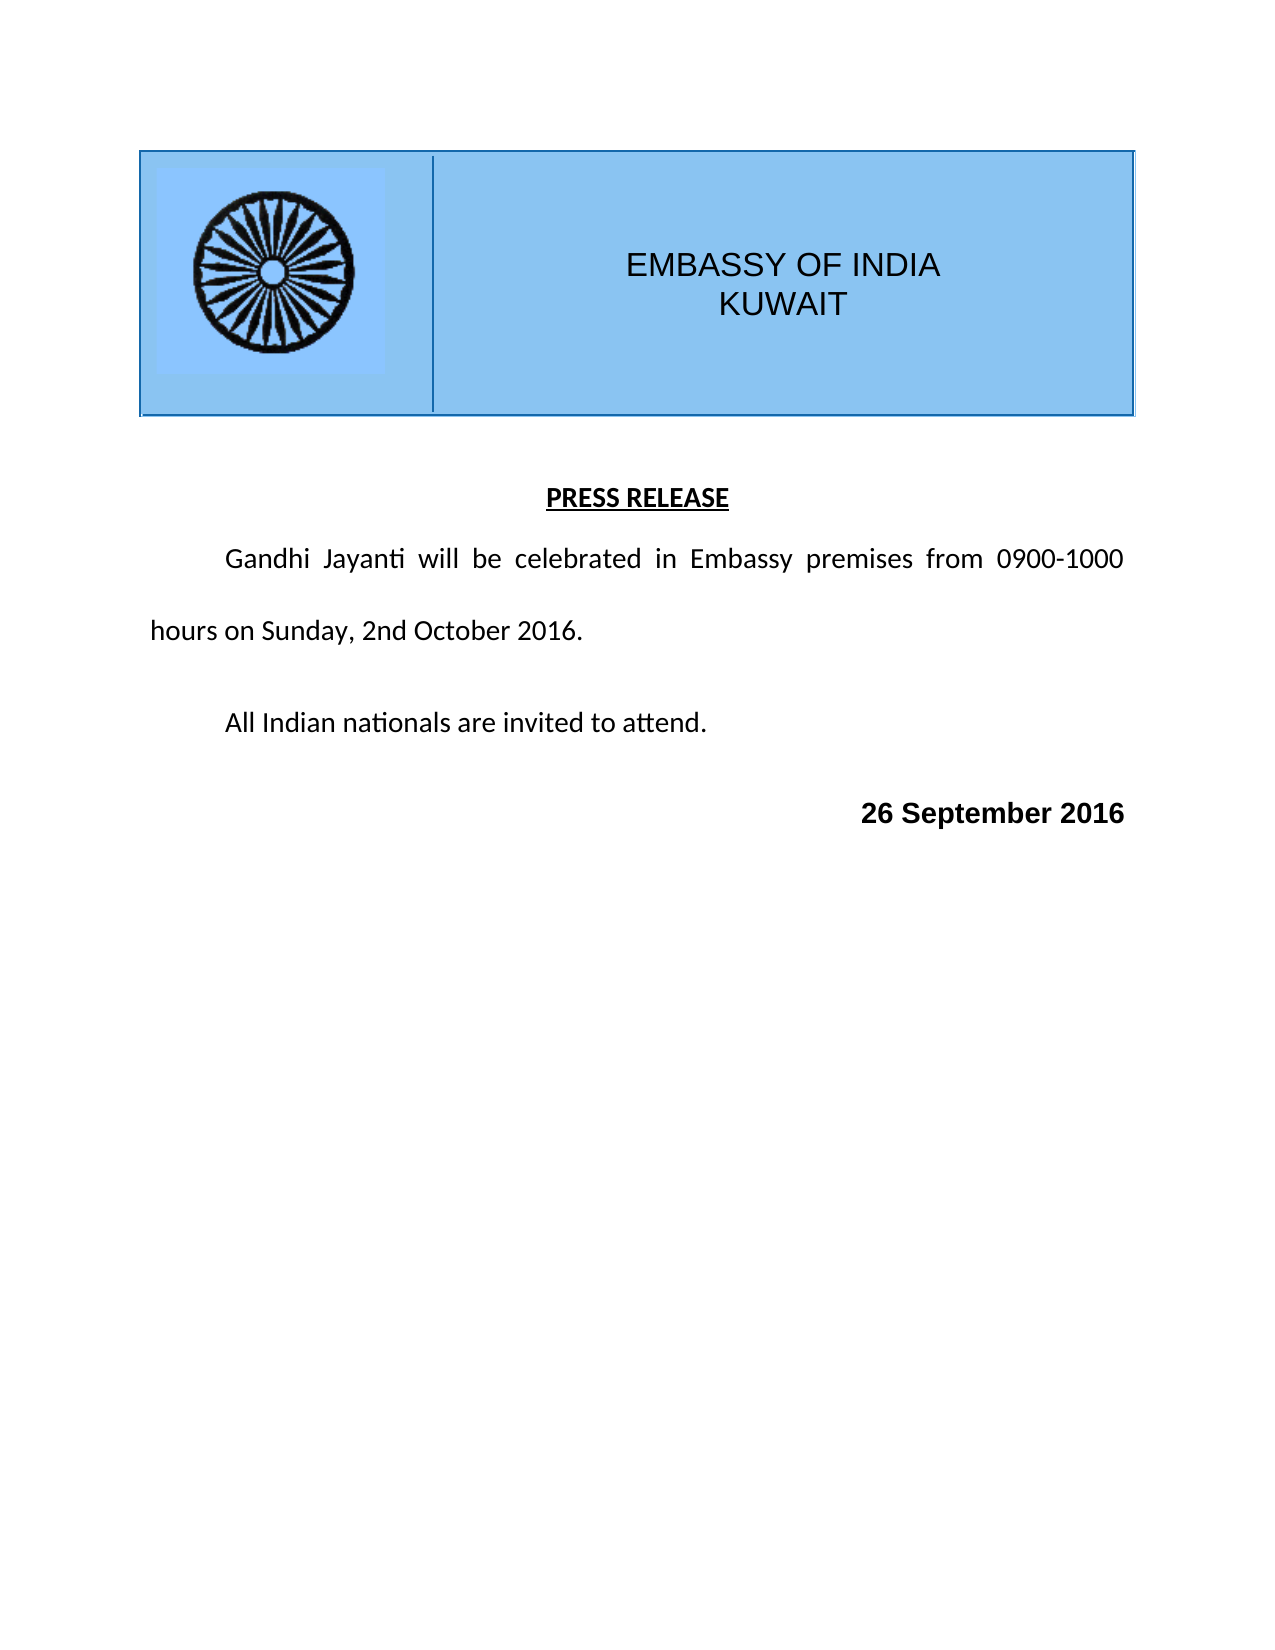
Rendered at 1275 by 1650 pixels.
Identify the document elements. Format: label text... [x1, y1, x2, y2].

text 26 September 2016 [150, 796, 1125, 829]
text Gandhi Jayanti will be celebrated in Embassy premises from 0900-1000 hours on Sunday, 2nd October 2016. [150, 541, 1125, 647]
table_header EMBASSY OF [432, 153, 1132, 414]
picture [156, 168, 385, 374]
table_header [143, 153, 432, 414]
text PRESS RELEASE [150, 479, 1125, 514]
text All Indian nationals are invited to attend. [150, 704, 1125, 739]
